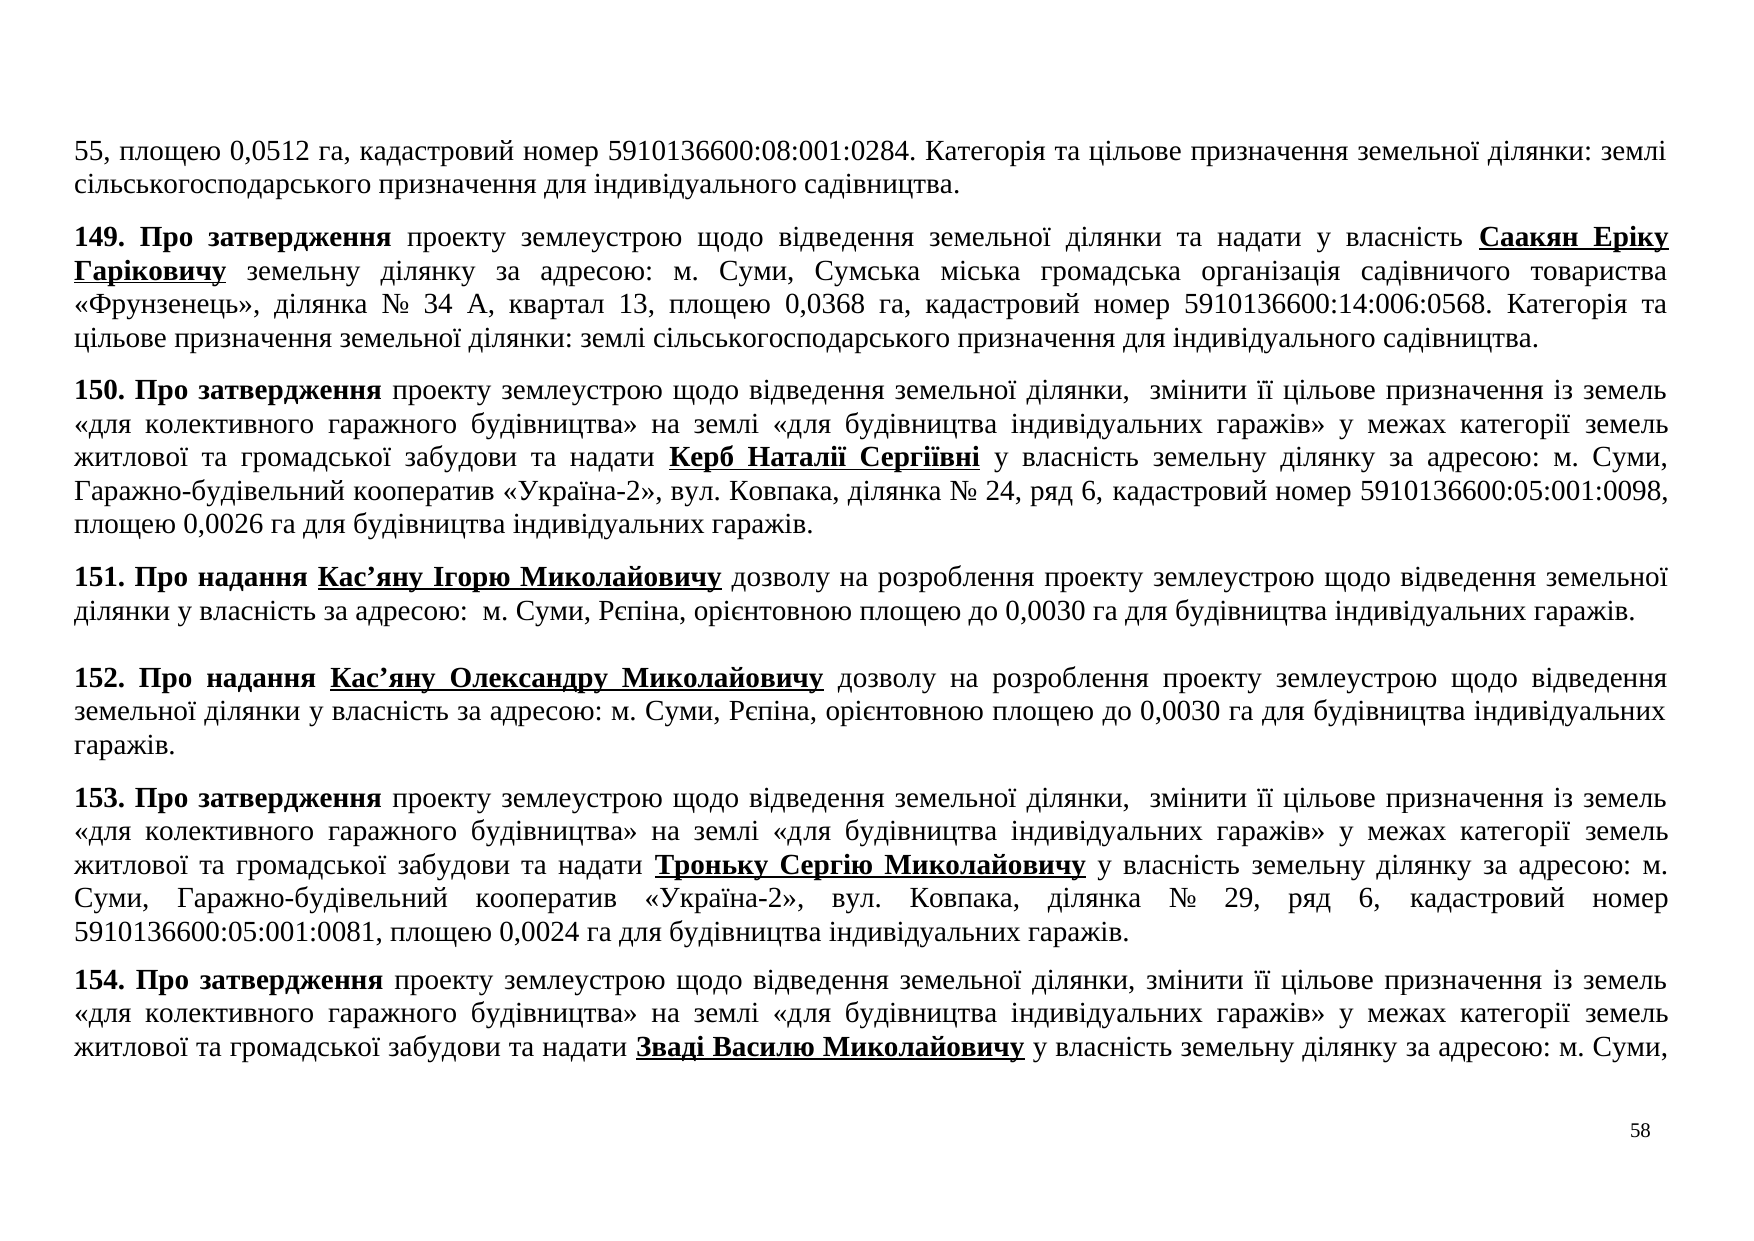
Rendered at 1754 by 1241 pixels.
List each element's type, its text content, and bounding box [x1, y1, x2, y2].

text 151. Про надання Кас’яну Ігорю Миколайовичу дозволу на розроблення проекту землеустрою щодо відведення земельної ділянки у власність за адресою: м. Суми, Рєпіна, орієнтовною площею до 0,0030 га для будівництва індивідуальних гаражів. [74, 559, 1668, 626]
text 152. Про надання Кас’яну Олександру Миколайовичу дозволу на розроблення проекту землеустрою щодо відведення земельної ділянки у власність за адресою: м. Суми, Рєпіна, орієнтовною площею до 0,0030 га для будівництва індивідуальних гаражів. [74, 660, 1668, 761]
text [74, 133, 1668, 200]
text 150. Про затвердження проекту землеустрою щодо відведення земельної ділянки, змінити її цільове призначення із земель «для колективного гаражного будівництва» на землі «для будівництва індивідуальних гаражів» у межах категорії земель житлової та громадської забудови та надати Керб Наталії Сергіївні у власність земельну ділянку за адресою: м. Суми, Гаражно-будівельний кооператив «Україна-2», вул. Ковпака, ділянка № 24, ряд 6, кадастровий номер 5910136600:05:001:0098, площею 0,0026 га для будівництва індивідуальних гаражів. [74, 372, 1668, 540]
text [74, 962, 1668, 1062]
text 149. Про затвердження проекту землеустрою щодо відведення земельної ділянки та надати у власність Саакян Еріку Гаріковичу земельну ділянку за адресою: м. Суми, Сумська міська громадська організація садівничого товариства «Фрунзенець», ділянка № 34 А, квартал 13, площею 0,0368 га, кадастровий номер 5910136600:14:006:0568. Категорія та цільове призначення земельної ділянки: землі сільськогосподарського призначення для індивідуального садівництва. [74, 219, 1668, 353]
text 153. Про затвердження проекту землеустрою щодо відведення земельної ділянки, змінити її цільове призначення із земель «для колективного гаражного будівництва» на землі «для будівництва індивідуальних гаражів» у межах категорії земель житлової та громадської забудови та надати Троньку Сергію Миколайовичу у власність земельну ділянку за адресою: м. Суми, Гаражно-будівельний кооператив «Україна-2», вул. Ковпака, ділянка № 29, ряд 6, кадастровий номер 5910136600:05:001:0081, площею 0,0024 га для будівництва індивідуальних гаражів. [74, 780, 1668, 947]
